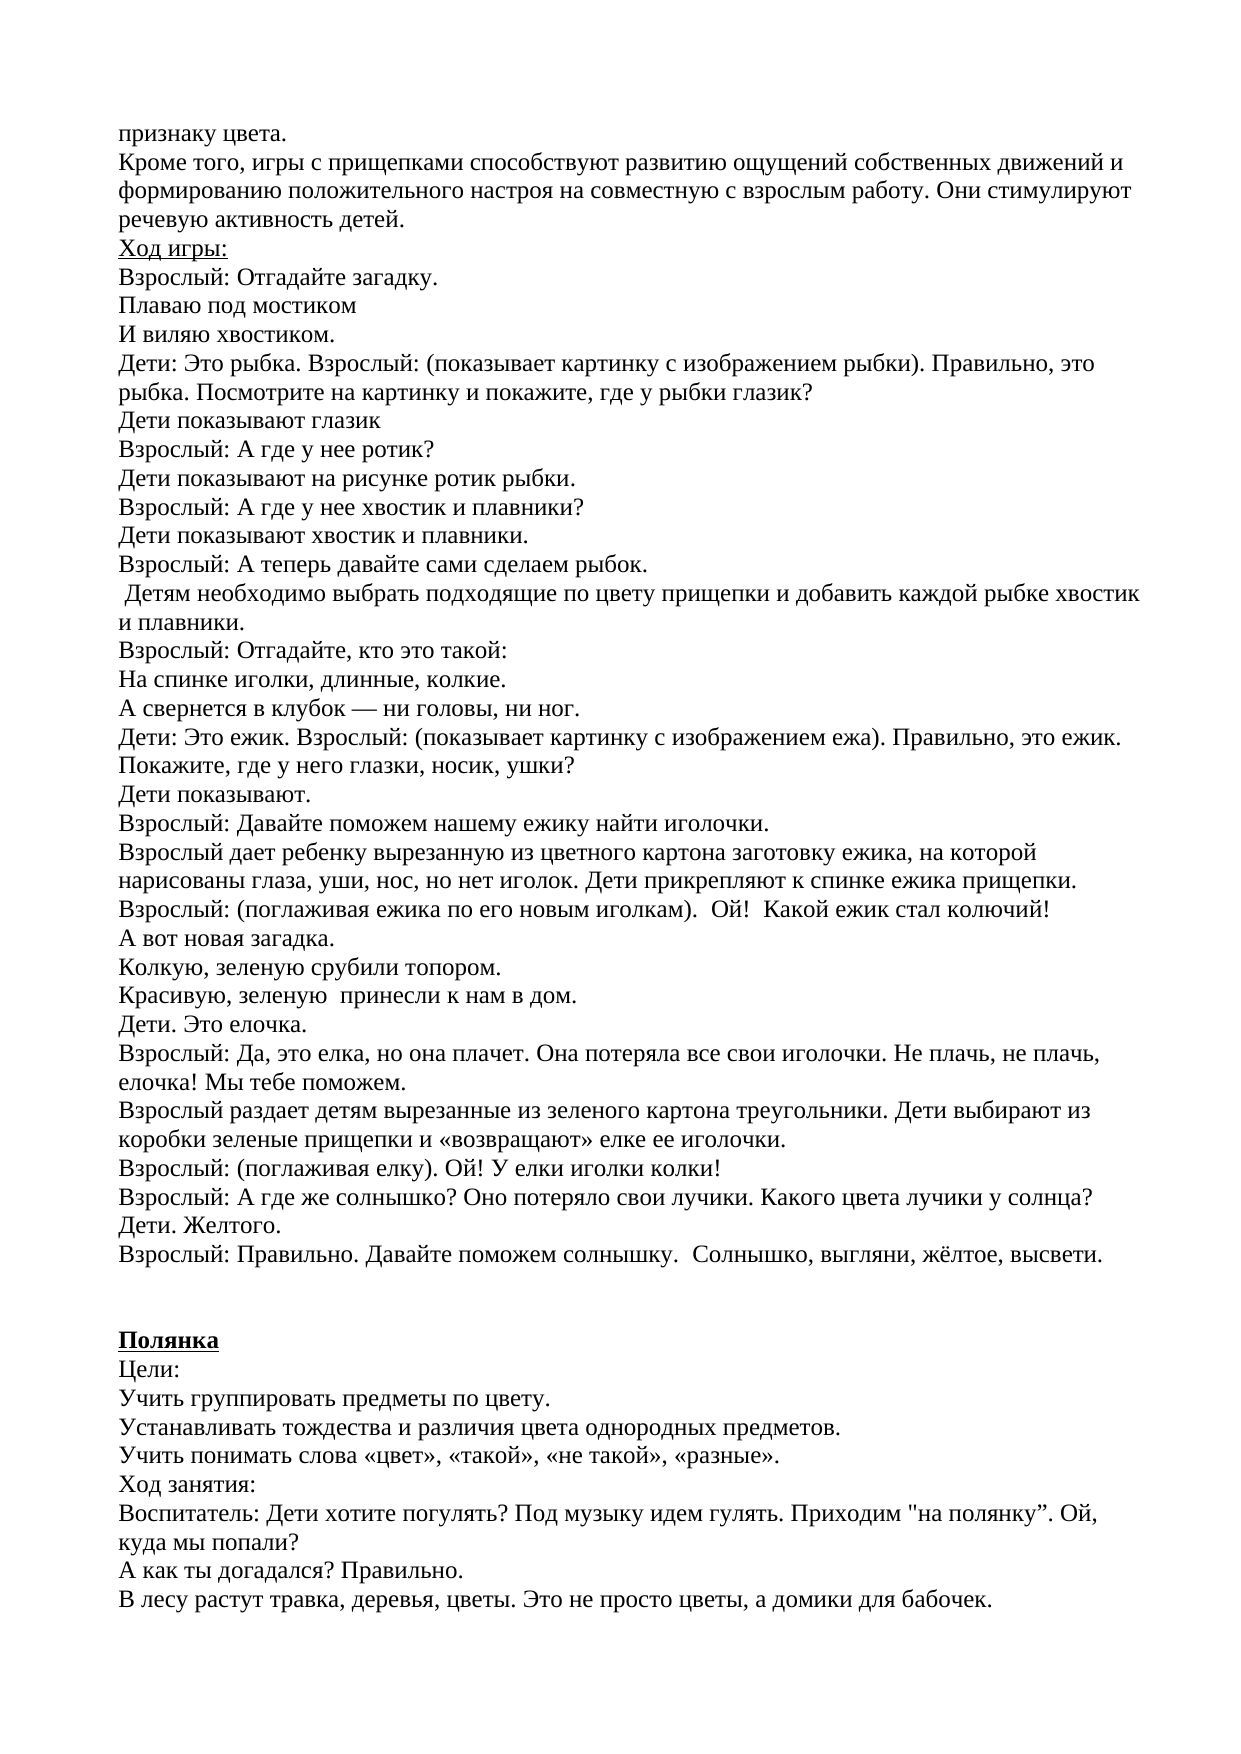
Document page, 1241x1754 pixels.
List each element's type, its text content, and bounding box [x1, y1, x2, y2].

text Кроме того, игры с прищепками способствуют развитию ощущений собственных движений и формированию положительного настроя на совместную с взрослым работу. Они стимулируют речевую активность детей. [118, 147, 1152, 233]
text Колкую, зеленую срубили топором. [118, 952, 1152, 981]
text Плаваю под мостиком [118, 291, 1152, 319]
text Устанавливать тождества и различия цвета однородных предметов. [118, 1412, 1152, 1441]
text И виляю хвостиком. [118, 319, 1152, 348]
text Учить группировать предметы по цвету. [118, 1383, 1152, 1412]
text Дети показывают. [118, 779, 1152, 808]
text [118, 118, 1152, 147]
text Дети: Это рыбка. Взрослый: (показывает картинку с изображением рыбки). Правильно, это рыбка. Посмотрите на картинку и покажите, где у рыбки глазик? [118, 348, 1152, 406]
text Красивую, зеленую принесли к нам в дом. [118, 981, 1152, 1009]
text Дети: Это ежик. Взрослый: (показывает картинку с изображением ежа). Правильно, это ежик. Покажите, где у него глазки, носик, ушки? [118, 722, 1152, 779]
text Дети. Желтого. [118, 1211, 1152, 1239]
text Дети показывают глазик [118, 406, 1152, 434]
text Детям необходимо выбрать подходящие по цвету прищепки и добавить каждой рыбке хвостик и плавники. [118, 578, 1152, 636]
text Взрослый: А где у нее хвостик и плавники? [118, 492, 1152, 521]
text А свернется в клубок — ни головы, ни ног. [118, 693, 1152, 722]
text Взрослый: Да, это елка, но она плачет. Она потеряла все свои иголочки. Не плачь, не плачь, елочка! Мы тебе поможем. [118, 1038, 1152, 1096]
text Взрослый: Правильно. Давайте поможем солнышку. Солнышко, выгляни, жёлтое, высвети. [118, 1239, 1152, 1268]
text Взрослый: (поглаживая ежика по его новым иголкам). Ой! Какой ежик стал колючий! [118, 894, 1152, 923]
text Полянка [118, 1326, 1152, 1354]
text Взрослый: (поглаживая елку). Ой! У елки иголки колки! [118, 1153, 1152, 1182]
text Воспитатель: Дети хотите погулять? Под музыку идем гулять. Приходим "на полянку”. Ой, куда мы попали? [118, 1498, 1152, 1556]
text Взрослый: А где же солнышко? Оно потеряло свои лучики. Какого цвета лучики у солнца? [118, 1182, 1152, 1211]
text В лесу растут травка, деревья, цветы. Это не просто цветы, а домики для бабочек. [118, 1584, 1152, 1613]
text Ход игры: [118, 233, 1152, 262]
text Взрослый: А где у нее ротик? [118, 434, 1152, 463]
text Взрослый: А теперь давайте сами сделаем рыбок. [118, 549, 1152, 578]
text На спинке иголки, длинные, колкие. [118, 664, 1152, 693]
text Дети показывают хвостик и плавники. [118, 521, 1152, 549]
text Взрослый: Давайте поможем нашему ежику найти иголочки. [118, 808, 1152, 837]
text Взрослый дает ребенку вырезанную из цветного картона заготовку ежика, на которой нарисованы глаза, уши, нос, но нет иголок. Дети прикрепляют к спинке ежика прищепки. [118, 837, 1152, 894]
text Дети. Это елочка. [118, 1009, 1152, 1038]
text Взрослый раздает детям вырезанные из зеленого картона треугольники. Дети выбирают из коробки зеленые прищепки и «возвращают» елке ее иголочки. [118, 1096, 1152, 1153]
text Взрослый: Отгадайте загадку. [118, 262, 1152, 291]
text Дети показывают на рисунке ротик рыбки. [118, 463, 1152, 492]
text Учить понимать слова «цвет», «такой», «не такой», «разные». [118, 1441, 1152, 1469]
text А вот новая загадка. [118, 923, 1152, 952]
text Ход занятия: [118, 1469, 1152, 1498]
text А как ты догадался? Правильно. [118, 1556, 1152, 1584]
text Цели: [118, 1354, 1152, 1383]
text Взрослый: Отгадайте, кто это такой: [118, 636, 1152, 664]
